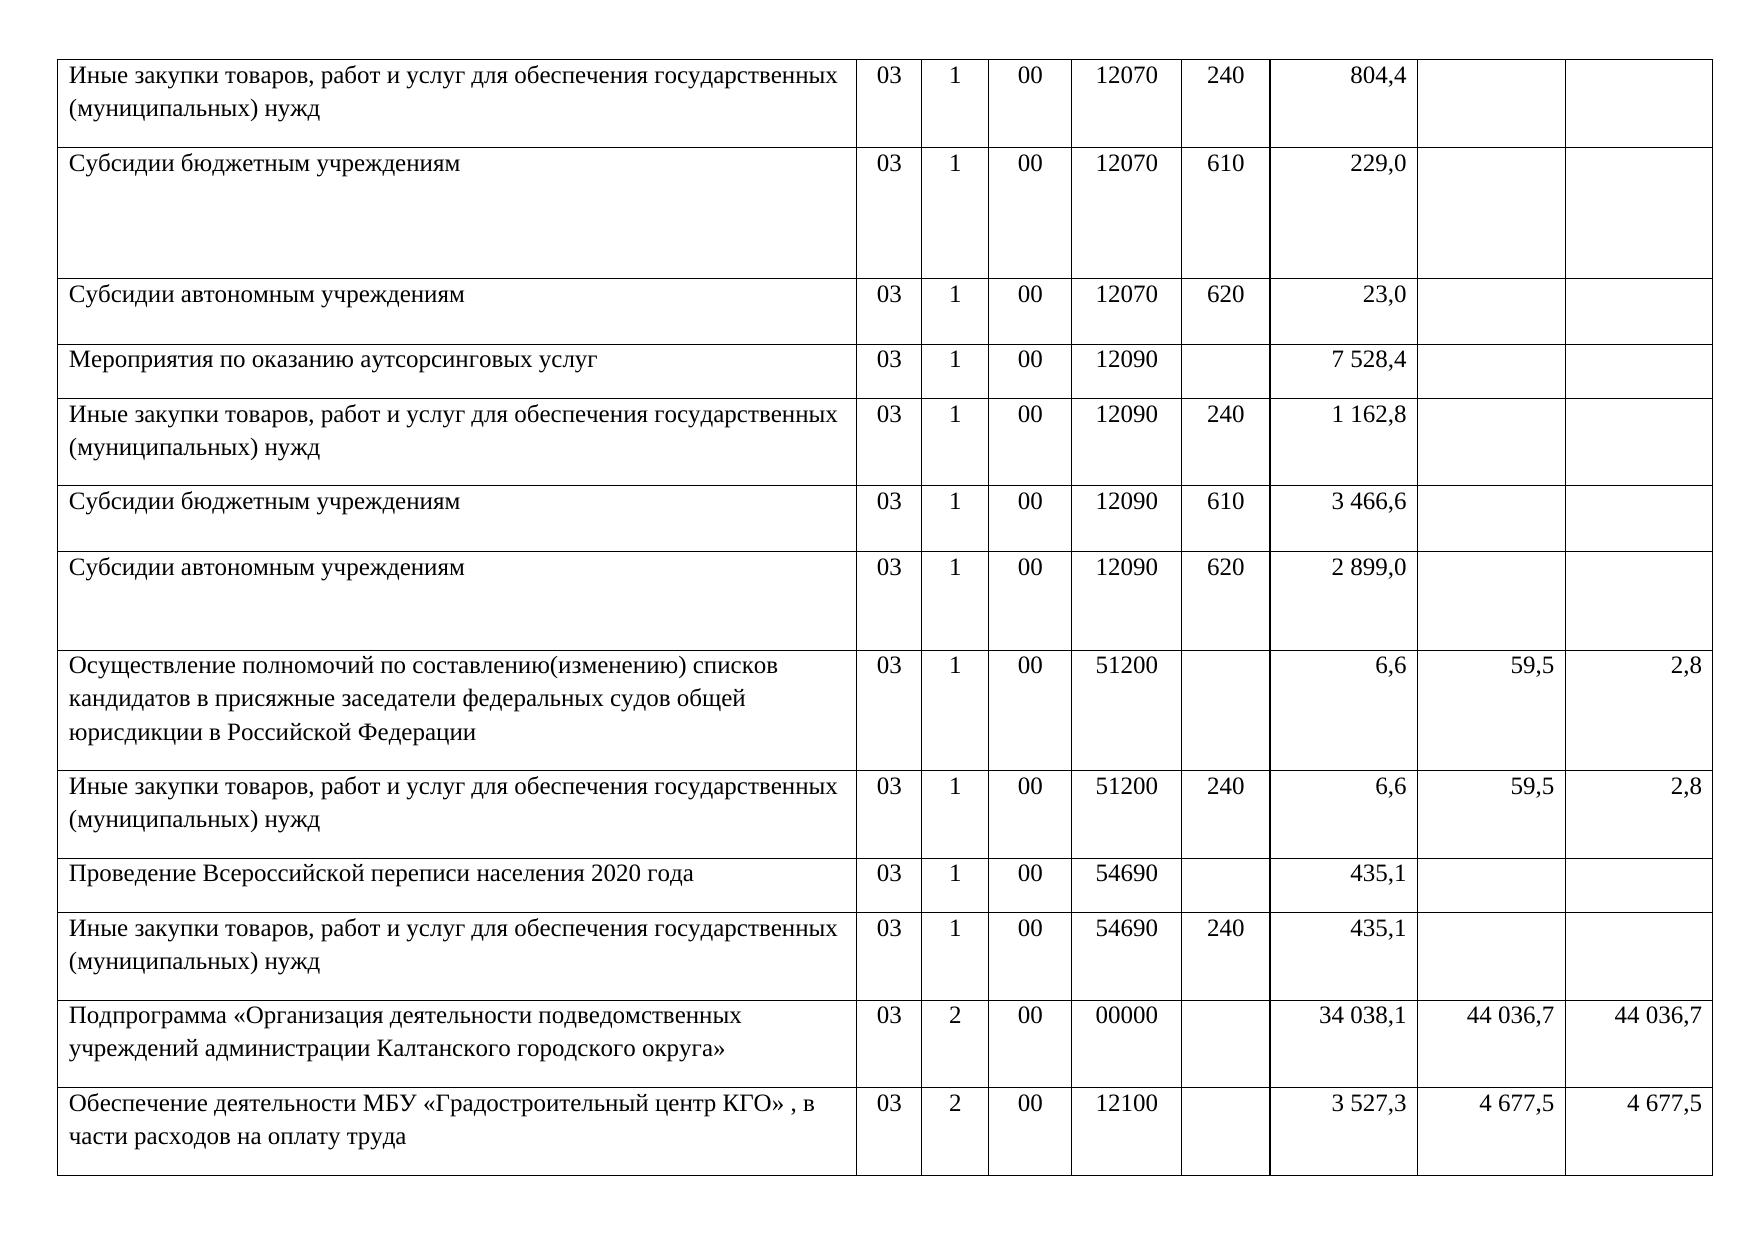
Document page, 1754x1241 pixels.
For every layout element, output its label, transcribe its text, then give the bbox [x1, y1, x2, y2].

table_cell 7 528,4 [1271, 345, 1417, 398]
table_cell 6,6 [1271, 771, 1417, 857]
table_cell 1 [922, 913, 988, 999]
table_cell [1418, 859, 1565, 912]
table_cell [1566, 552, 1712, 649]
table_cell 51200 [1072, 651, 1181, 770]
table_cell Субсидии бюджетным учреждениям [58, 486, 856, 551]
table_cell Обеспечение деятельности МБУ «Градостроительный центр КГО» , в части расходов на оплату труда [58, 1088, 856, 1174]
table_cell 1 162,8 [1271, 399, 1417, 485]
table_cell 12090 [1072, 345, 1181, 398]
table_cell 00 [989, 345, 1071, 398]
table_cell 1 [922, 399, 988, 485]
table_cell 00 [989, 859, 1071, 912]
table_cell 12070 [1072, 60, 1181, 147]
table_cell 620 [1182, 279, 1269, 343]
table_cell Субсидии автономным учреждениям [58, 279, 856, 343]
table_cell [1418, 913, 1565, 999]
table_cell 12100 [1072, 1088, 1181, 1174]
table_cell 03 [857, 148, 921, 278]
table_cell 2 [922, 1001, 988, 1087]
table_cell 03 [857, 913, 921, 999]
table_cell 00 [989, 552, 1071, 649]
table_cell 1 [922, 651, 988, 770]
table_cell 1 [922, 60, 988, 147]
table_cell 00000 [1072, 1001, 1181, 1087]
table_cell [1182, 1001, 1269, 1087]
table_cell 12090 [1072, 486, 1181, 551]
table_cell [1566, 345, 1712, 398]
table_cell 03 [857, 651, 921, 770]
table_cell [1182, 859, 1269, 912]
table_cell 03 [857, 771, 921, 857]
table_cell [1566, 60, 1712, 147]
table_cell 1 [922, 771, 988, 857]
table_cell [1418, 486, 1565, 551]
table_cell Проведение Всероссийской переписи населения 2020 года [58, 859, 856, 912]
table_cell [1182, 345, 1269, 398]
table_cell [1566, 859, 1712, 912]
table_cell Подпрограмма «Организация деятельности подведомственных учреждений администрации Калтанского городского округа» [58, 1001, 856, 1087]
table_cell 00 [989, 771, 1071, 857]
table_cell 54690 [1072, 859, 1181, 912]
table_cell Субсидии автономным учреждениям [58, 552, 856, 649]
table_cell 1 [922, 279, 988, 343]
table_cell 54690 [1072, 913, 1181, 999]
table_cell 00 [989, 1088, 1071, 1174]
table_cell [1418, 345, 1565, 398]
table_cell 3 466,6 [1271, 486, 1417, 551]
table_cell [1418, 279, 1565, 343]
table_cell 00 [989, 60, 1071, 147]
table_cell 59,5 [1418, 771, 1565, 857]
table_cell 435,1 [1271, 913, 1417, 999]
table_cell 804,4 [1271, 60, 1417, 147]
table_cell [1566, 148, 1712, 278]
table_cell 12090 [1072, 399, 1181, 485]
table_cell [1566, 486, 1712, 551]
table_cell 3 527,3 [1271, 1088, 1417, 1174]
table_cell 240 [1182, 771, 1269, 857]
table_cell 240 [1182, 913, 1269, 999]
table_cell 03 [857, 486, 921, 551]
table_cell 03 [857, 345, 921, 398]
table_cell 4 677,5 [1566, 1088, 1712, 1174]
table_cell 2,8 [1566, 651, 1712, 770]
table_cell [1418, 148, 1565, 278]
table_cell 03 [857, 859, 921, 912]
table_cell 610 [1182, 148, 1269, 278]
table_cell 03 [857, 60, 921, 147]
table_cell 00 [989, 1001, 1071, 1087]
table_cell 59,5 [1418, 651, 1565, 770]
table_cell [1566, 913, 1712, 999]
table_cell 2 [922, 1088, 988, 1174]
table_cell 12070 [1072, 279, 1181, 343]
table_cell 44 036,7 [1566, 1001, 1712, 1087]
table_cell 03 [857, 279, 921, 343]
table_cell [1566, 279, 1712, 343]
table_cell 03 [857, 552, 921, 649]
table_cell 2,8 [1566, 771, 1712, 857]
table_cell 03 [857, 1001, 921, 1087]
table_cell Субсидии бюджетным учреждениям [58, 148, 856, 278]
table_cell 1 [922, 486, 988, 551]
table_cell 34 038,1 [1271, 1001, 1417, 1087]
table_cell 1 [922, 552, 988, 649]
table_cell 51200 [1072, 771, 1181, 857]
table_cell 240 [1182, 399, 1269, 485]
table_cell 00 [989, 399, 1071, 485]
table_cell [1418, 60, 1565, 147]
table_cell 00 [989, 486, 1071, 551]
table_cell [1418, 399, 1565, 485]
table_cell 6,6 [1271, 651, 1417, 770]
table_cell 1 [922, 148, 988, 278]
table_cell 240 [1182, 60, 1269, 147]
table_cell 4 677,5 [1418, 1088, 1565, 1174]
table_cell 2 899,0 [1271, 552, 1417, 649]
table_cell 03 [857, 1088, 921, 1174]
table_cell [1566, 399, 1712, 485]
table_cell 610 [1182, 486, 1269, 551]
table_cell 435,1 [1271, 859, 1417, 912]
table_cell Иные закупки товаров, работ и услуг для обеспечения государственных (муниципальных) нужд [58, 913, 856, 999]
table_cell 620 [1182, 552, 1269, 649]
table_cell Иные закупки товаров, работ и услуг для обеспечения государственных (муниципальных) нужд [58, 771, 856, 857]
table_cell 00 [989, 279, 1071, 343]
table_cell 12090 [1072, 552, 1181, 649]
table_cell 00 [989, 651, 1071, 770]
table_cell 00 [989, 913, 1071, 999]
table_cell Осуществление полномочий по составлению(изменению) списков кандидатов в присяжные заседатели федеральных судов общей юрисдикции в Российской Федерации [58, 651, 856, 770]
table_cell 00 [989, 148, 1071, 278]
table_cell 229,0 [1271, 148, 1417, 278]
table_cell 44 036,7 [1418, 1001, 1565, 1087]
table_cell Иные закупки товаров, работ и услуг для обеспечения государственных (муниципальных) нужд [58, 399, 856, 485]
table_cell 03 [857, 399, 921, 485]
table_cell 23,0 [1271, 279, 1417, 343]
table_cell [1182, 651, 1269, 770]
table_cell [1418, 552, 1565, 649]
table_cell 12070 [1072, 148, 1181, 278]
table_cell [1182, 1088, 1269, 1174]
table_cell 1 [922, 859, 988, 912]
table_cell 1 [922, 345, 988, 398]
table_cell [58, 60, 856, 147]
table_cell Мероприятия по оказанию аутсорсинговых услуг [58, 345, 856, 398]
